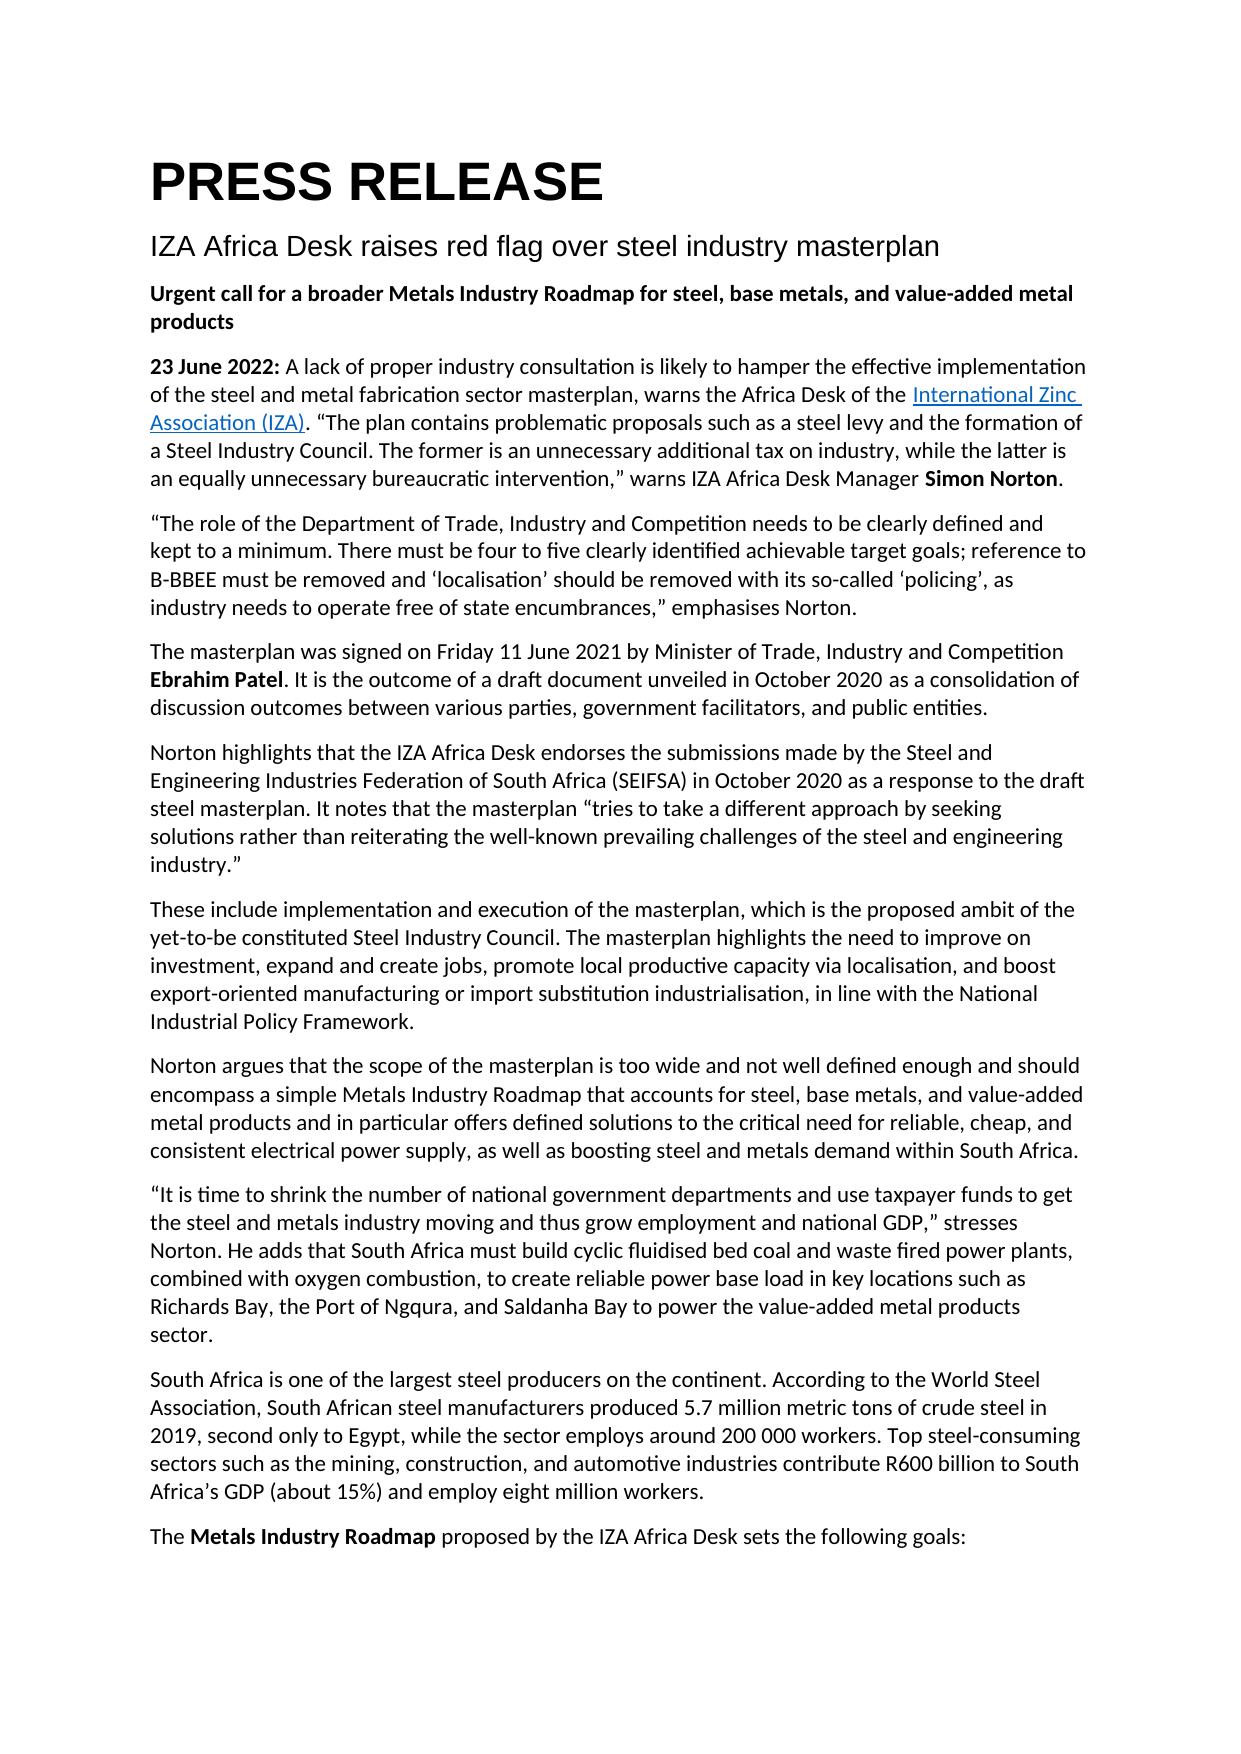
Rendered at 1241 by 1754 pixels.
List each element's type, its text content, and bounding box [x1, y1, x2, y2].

text PRESS RELEASE [150, 150, 1090, 212]
text South Africa is one of the largest steel producers on the continent. According to the World Steel Association, South African steel manufacturers produced 5.7 million metric tons of crude steel in 2019, second only to Egypt, while the sector employs around 200 000 workers. Top steel-consuming sectors such as the mining, construction, and automotive industries contribute R600 billion to South Africa’s GDP (about 15%) and employ eight million workers. [150, 1365, 1090, 1505]
text These include implementation and execution of the masterplan, which is the proposed ambit of the yet-to-be constituted Steel Industry Council. The masterplan highlights the need to improve on investment, expand and create jobs, promote local productive capacity via localisation, and boost export-oriented manufacturing or import substitution industrialisation, in line with the National Industrial Policy Framework. [150, 895, 1090, 1035]
text Norton highlights that the IZA Africa Desk endorses the submissions made by the Steel and Engineering Industries Federation of South Africa (SEIFSA) in October 2020 as a response to the draft steel masterplan. It notes that the masterplan “tries to take a different approach by seeking solutions rather than reiterating the well-known prevailing challenges of the steel and engineering industry.” [150, 738, 1090, 878]
text IZA Africa Desk raises red flag over steel industry masterplan [150, 229, 1090, 262]
text “The role of the Department of Trade, Industry and Competition needs to be clearly defined and kept to a minimum. There must be four to five clearly identified achievable target goals; reference to B-BBEE must be removed and ‘localisation’ should be removed with its so-called ‘policing’, as industry needs to operate free of state encumbrances,” emphasises Norton. [150, 509, 1090, 621]
text The masterplan was signed on Friday 11 June 2021 by Minister of Trade, Industry and Competition Ebrahim Patel. It is the outcome of a draft document unveiled in October 2020 as a consolidation of discussion outcomes between various parties, government facilitators, and public entities. [150, 637, 1090, 721]
text “It is time to shrink the number of national government departments and use taxpayer funds to get the steel and metals industry moving and thus grow employment and national GDP,” stresses Norton. He adds that South Africa must build cyclic fluidised bed coal and waste fired power plants, combined with oxygen combustion, to create reliable power base load in key locations such as Richards Bay, the Port of Ngqura, and Saldanha Bay to power the value-added metal products sector. [150, 1180, 1090, 1348]
text 23 June 2022: A lack of proper industry consultation is likely to hamper the effective implementation of the steel and metal fabrication sector masterplan, warns the Africa Desk of the International Zinc Association (IZA). “The plan contains problematic proposals such as a steel levy and the formation of a Steel Industry Council. The former is an unnecessary additional tax on industry, while the latter is an equally unnecessary bureaucratic intervention,” warns IZA Africa Desk Manager Simon Norton. [150, 352, 1090, 492]
text The Metals Industry Roadmap proposed by the IZA Africa Desk sets the following goals: [150, 1522, 1090, 1550]
text Urgent call for a broader Metals Industry Roadmap for steel, base metals, and value-added metal products [150, 279, 1090, 335]
text Norton argues that the scope of the masterplan is too wide and not well defined enough and should encompass a simple Metals Industry Roadmap that accounts for steel, base metals, and value-added metal products and in particular offers defined solutions to the critical need for reliable, cheap, and consistent electrical power supply, as well as boosting steel and metals demand within South Africa. [150, 1052, 1090, 1164]
